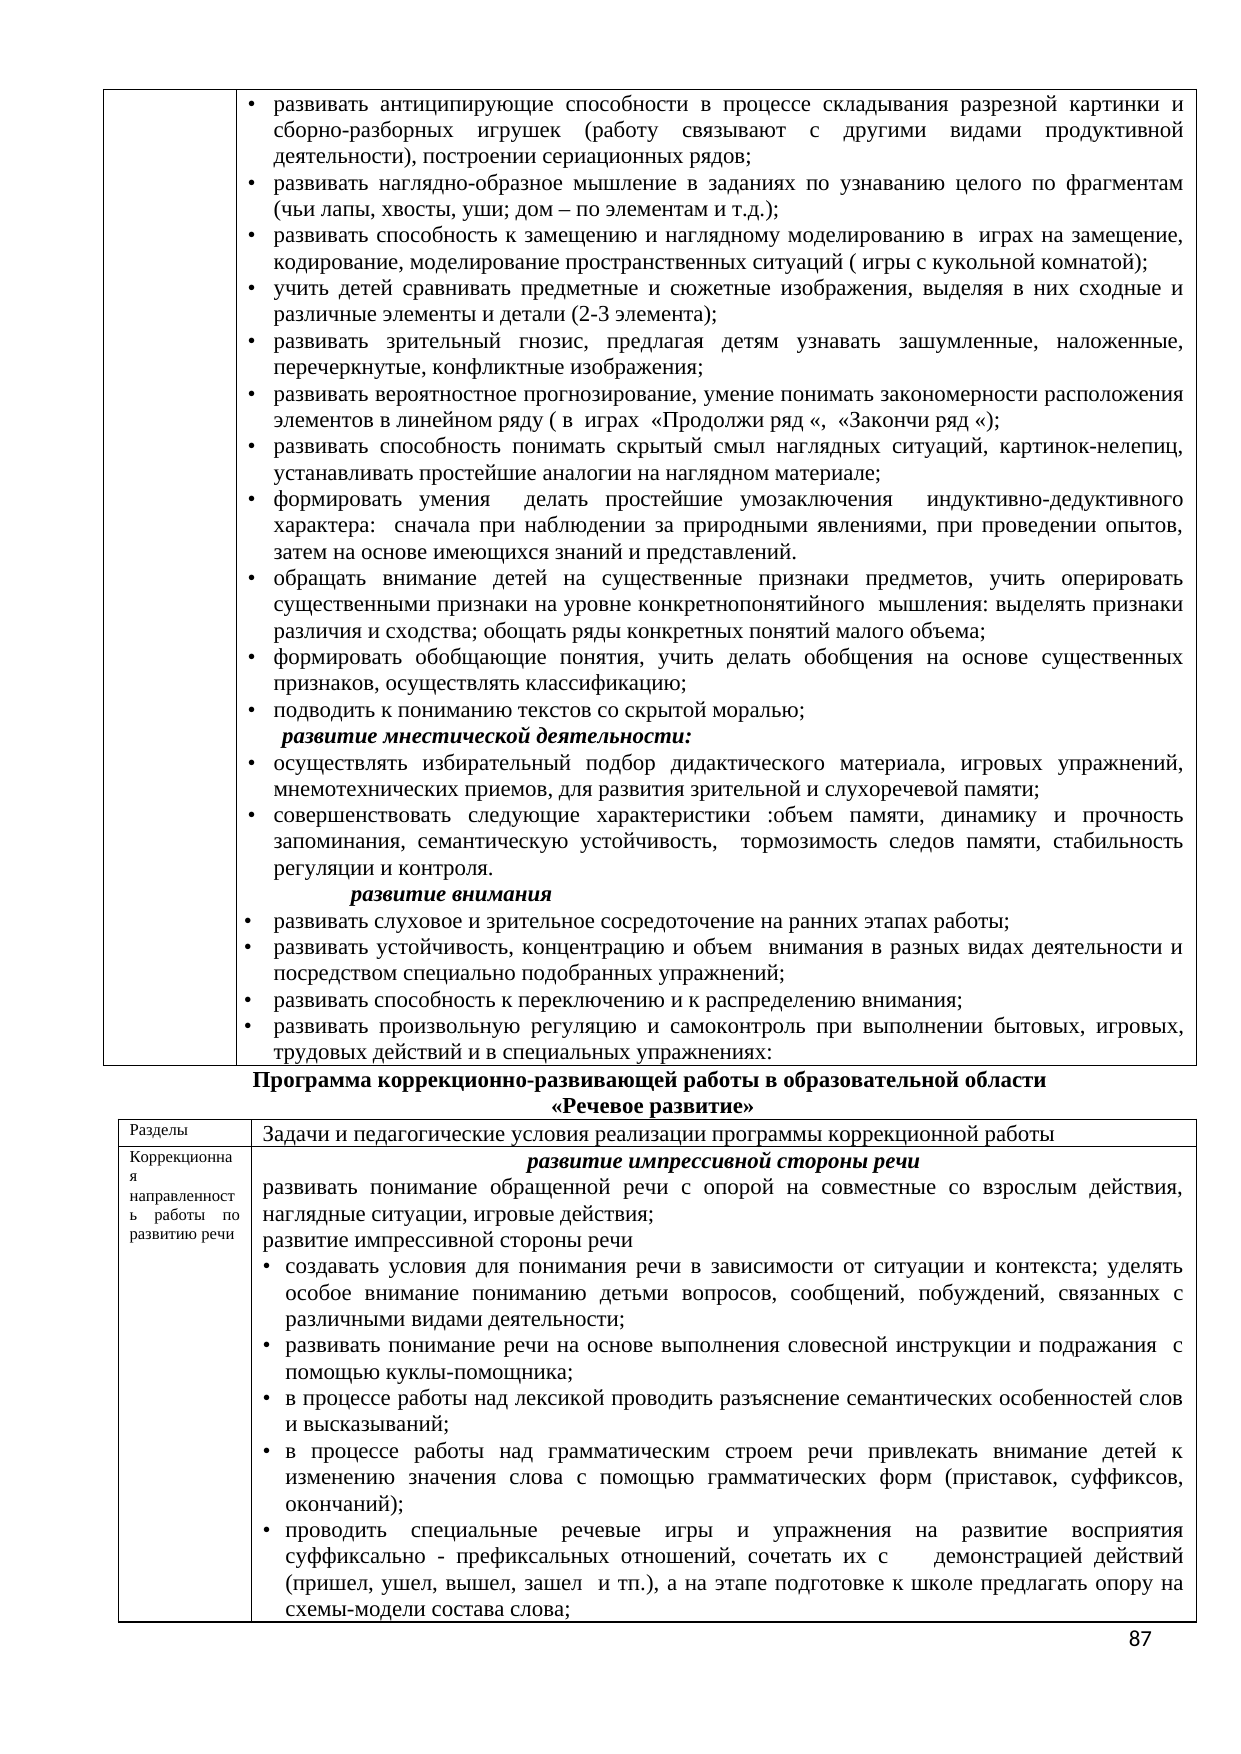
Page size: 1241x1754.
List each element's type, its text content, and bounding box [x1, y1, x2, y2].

table_header Задачи и педагогические условия реализации программы коррекционной работы [252, 1120, 1196, 1146]
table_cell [252, 1147, 1196, 1621]
text «Речевое развитие» [148, 1092, 1152, 1118]
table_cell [119, 1147, 251, 1621]
text Программа коррекционно-развивающей работы в образовательной области [148, 1066, 1152, 1092]
table_header Разделы [119, 1120, 251, 1146]
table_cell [237, 90, 1196, 1065]
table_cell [104, 90, 236, 1065]
